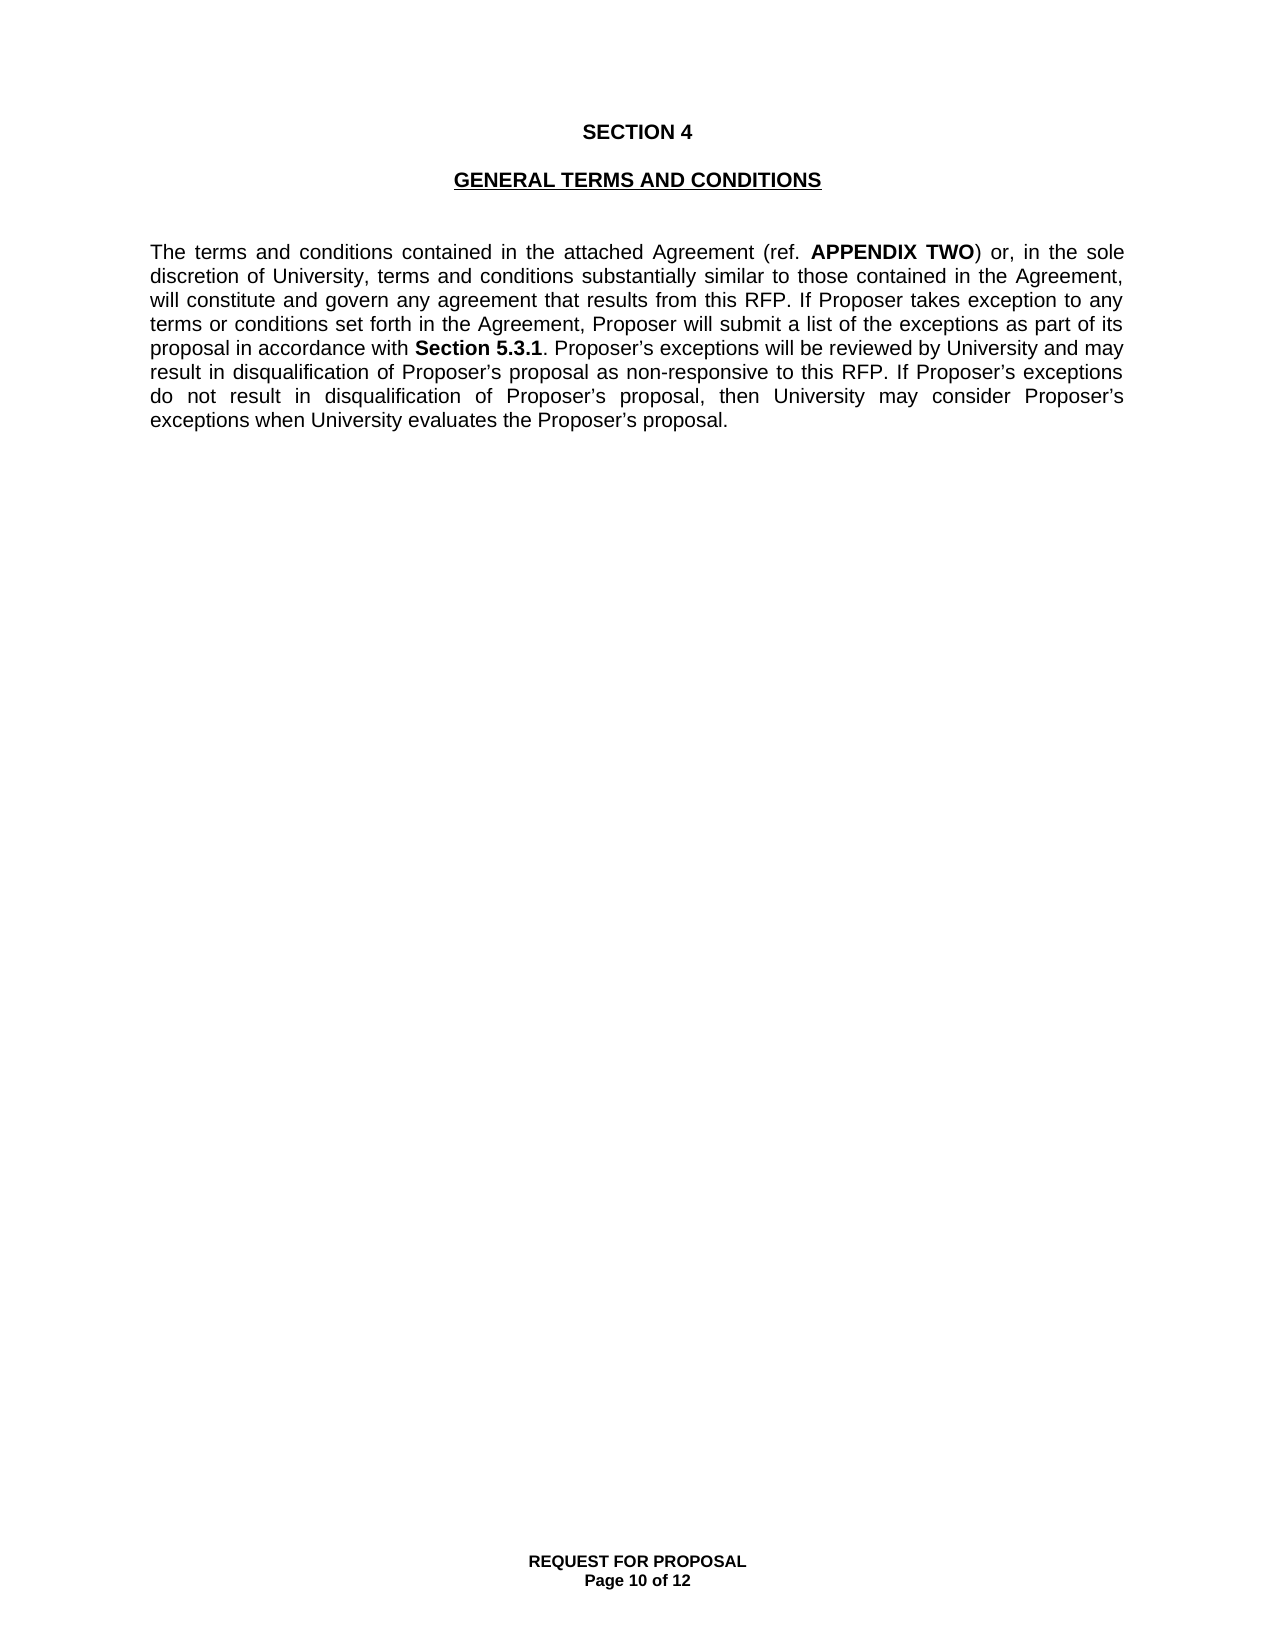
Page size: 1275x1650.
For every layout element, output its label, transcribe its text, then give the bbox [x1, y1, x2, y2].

text SECTION 4 [150, 120, 1125, 144]
text GENERAL TERMS AND CONDITIONS [150, 168, 1125, 192]
text The terms and conditions contained in the attached Agreement (ref. APPENDIX TWO) or, in the sole discretion of University, terms and conditions substantially similar to those contained in the Agreement, will constitute and govern any agreement that results from this RFP. If Proposer takes exception to any terms or conditions set forth in the Agreement, Proposer will submit a list of the exceptions as part of its proposal in accordance with Section 5.3.1. Proposer’s exceptions will be reviewed by University and may result in disqualification of Proposer’s proposal as non-responsive to this RFP. If Proposer’s exceptions do not result in disqualification of Proposer’s proposal, then University may consider Proposer’s exceptions when University evaluates the Proposer’s proposal. [150, 240, 1125, 431]
